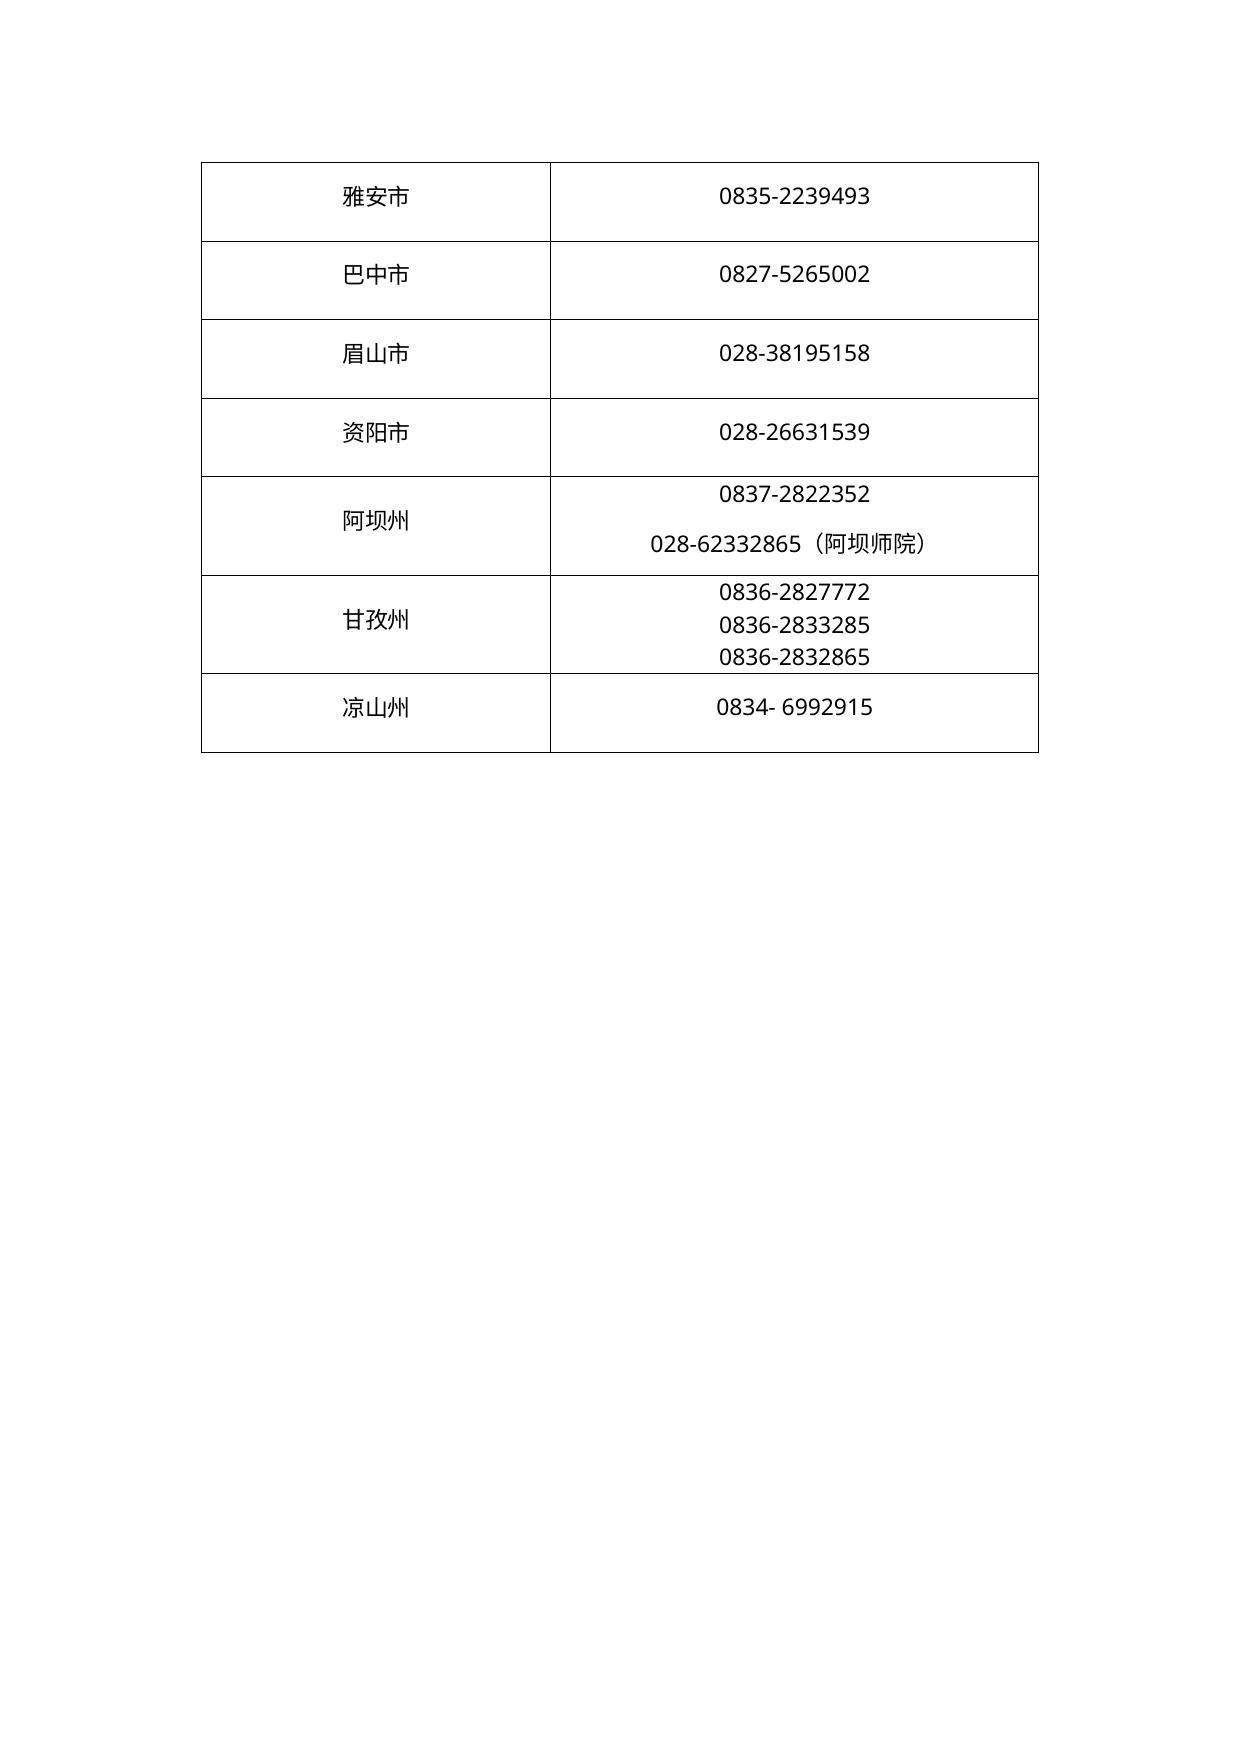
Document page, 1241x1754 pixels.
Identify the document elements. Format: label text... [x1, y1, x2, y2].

table_cell 0836-2827772 0836-2833285 0836-2832865 [551, 576, 1038, 673]
table_cell 0834- 6992915 [551, 674, 1038, 752]
table_cell 0827-5265002 [551, 242, 1038, 319]
table_cell 0837-2822352 028-62332865（阿坝师院） [551, 477, 1038, 575]
table_cell 阿坝州 [202, 477, 550, 575]
table_cell 028-38195158 [551, 320, 1038, 398]
table_cell 眉山市 [202, 320, 550, 398]
table_cell 甘孜州 [202, 576, 550, 673]
table_cell 028-26631539 [551, 399, 1038, 476]
table_cell 巴中市 [202, 242, 550, 319]
table_cell 凉山州 [202, 674, 550, 752]
table_cell 资阳市 [202, 399, 550, 476]
table_cell 雅安市 [202, 163, 550, 241]
table_cell 0835-2239493 [551, 163, 1038, 241]
